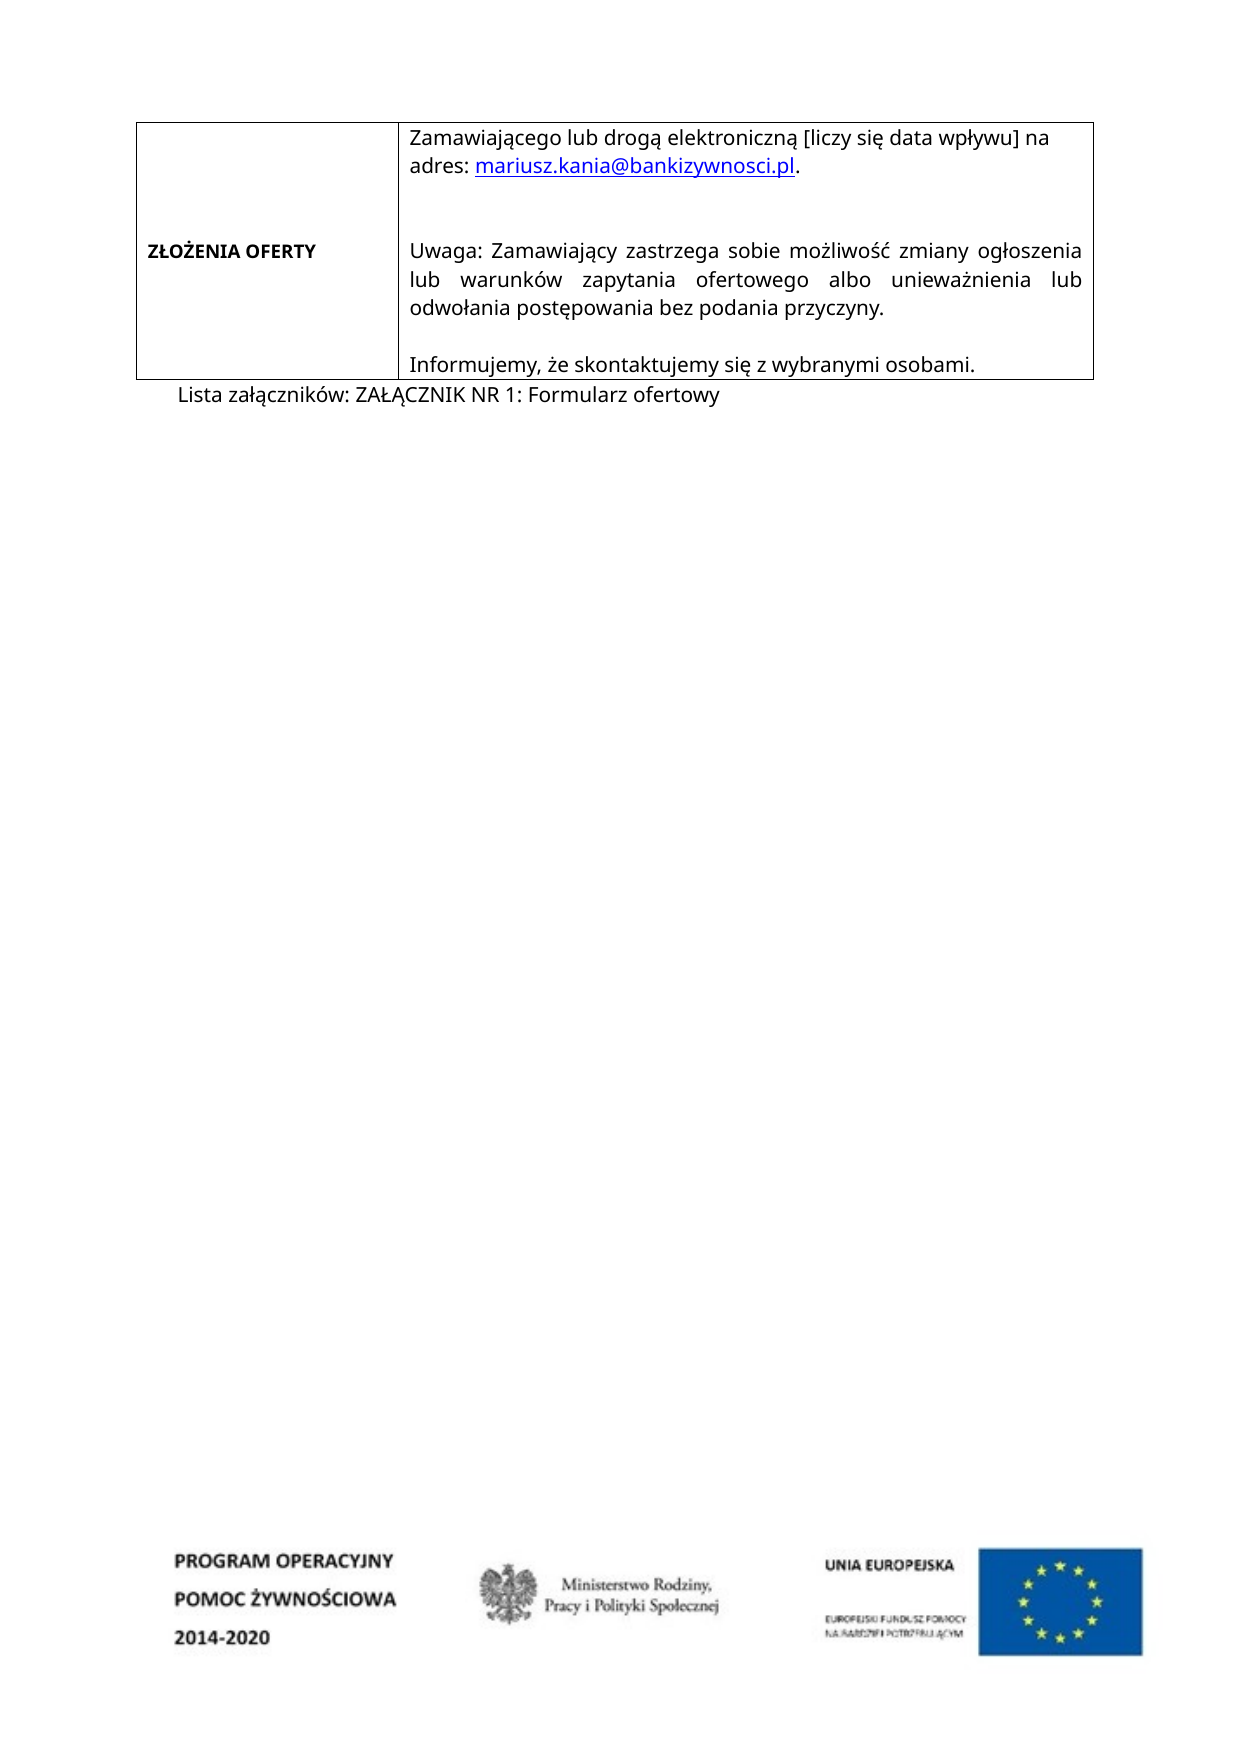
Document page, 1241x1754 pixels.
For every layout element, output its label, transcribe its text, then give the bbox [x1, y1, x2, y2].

table_cell TERMIN I MIEJSCE ZŁOŻENIA OFERTY [137, 123, 398, 379]
text Lista załączników: ZAŁĄCZNIK NR 1: Formularz ofertowy [177, 380, 1106, 408]
picture [147, 1521, 1178, 1699]
